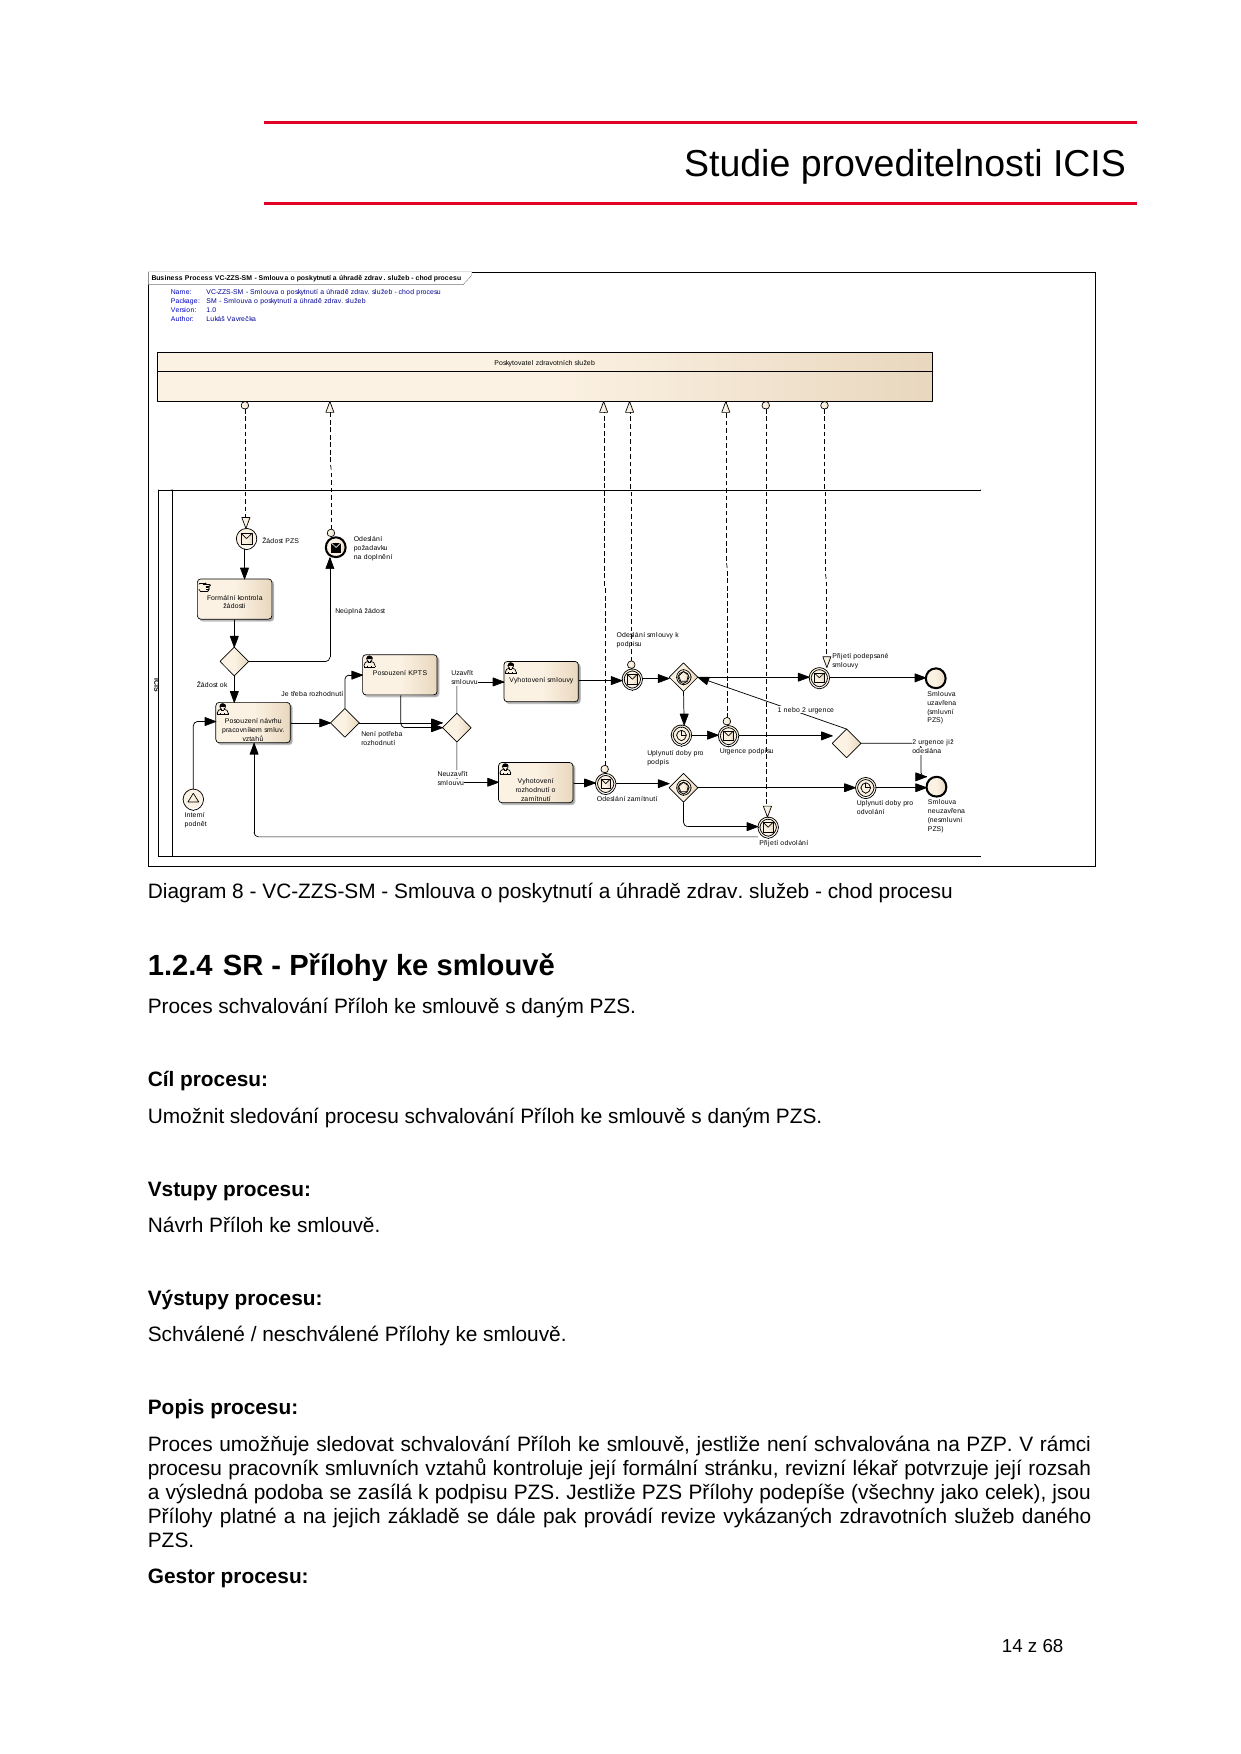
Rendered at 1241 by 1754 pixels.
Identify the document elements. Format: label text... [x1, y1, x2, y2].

text Diagram 8 - VC-ZZS-SM - Smlouva o poskytnutí a úhradě zdrav. služeb - chod procesu [148, 879, 1093, 903]
text Proces schvalování Příloh ke smlouvě s daným PZS. [148, 994, 1093, 1018]
text Proces umožňuje sledovat schvalování Příloh ke smlouvě, jestliže není schvalována na PZP. V rámci procesu pracovník smluvních vztahů kontroluje její formální stránku, revizní lékař potvrzuje její rozsah a výsledná podoba se zasílá k podpisu PZS. Jestliže PZS Přílohy podepíše (všechny jako celek), jsou Přílohy platné a na jejich základě se dále pak provádí revize vykázaných zdravotních služeb daného PZS. [148, 1432, 1093, 1551]
subtitle SR - Přílohy ke smlouvě [148, 948, 1093, 982]
text Gestor procesu: [148, 1564, 1093, 1588]
text Popis procesu: [148, 1395, 1093, 1419]
text Vstupy procesu: [148, 1176, 1093, 1200]
text Výstupy procesu: [148, 1286, 1093, 1310]
text Umožnit sledování procesu schvalování Příloh ke smlouvě s daným PZS. [148, 1103, 1093, 1127]
text Návrh Příloh ke smlouvě. [148, 1213, 1093, 1237]
text Cíl procesu: [148, 1067, 1093, 1091]
text Schválené / neschválené Přílohy ke smlouvě. [148, 1322, 1093, 1346]
